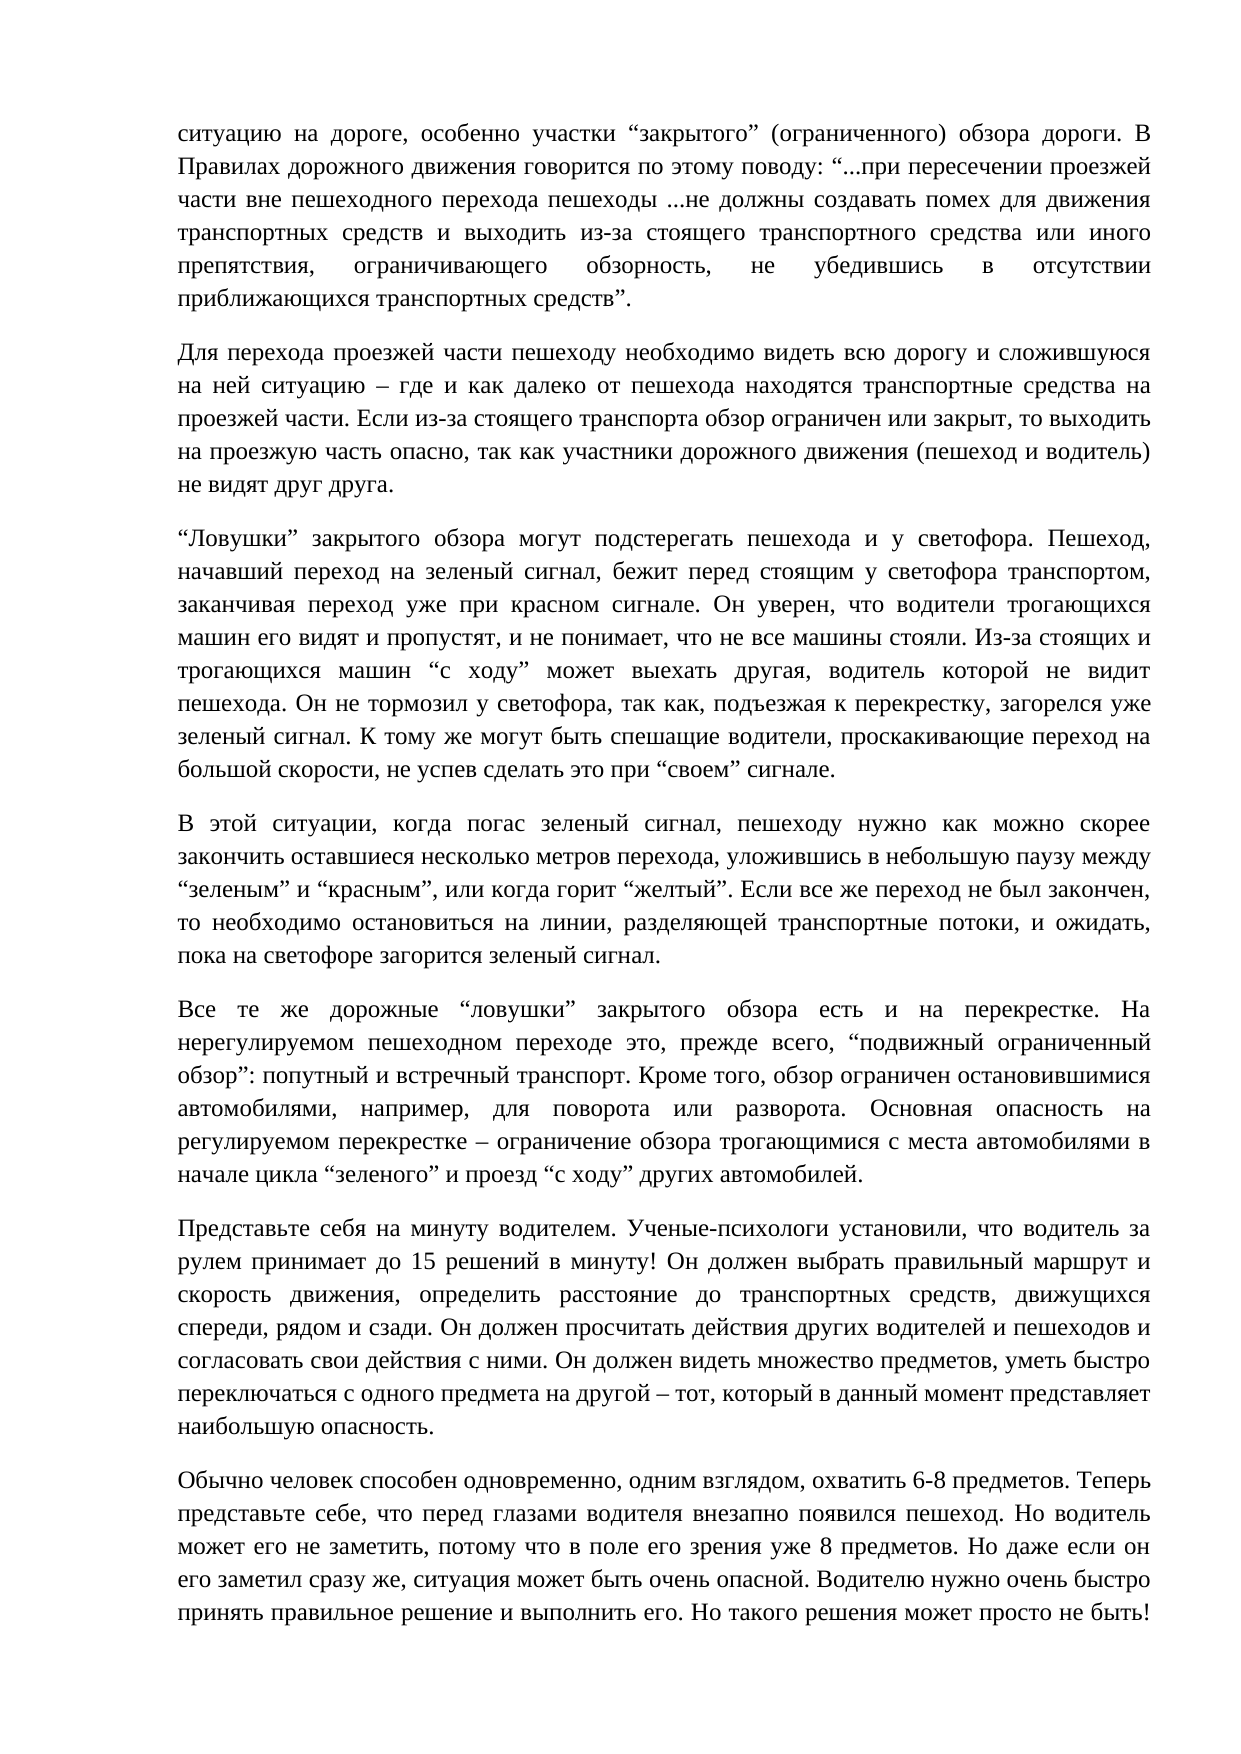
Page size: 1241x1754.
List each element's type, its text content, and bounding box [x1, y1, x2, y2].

text Представьте себя на минуту водителем. Ученые-психологи установили, что водитель за рулем принимает до 15 решений в минуту! Он должен выбрать правильный маршрут и скорость движения, определить расстояние до транспортных средств, движущихся спереди, рядом и сзади. Он должен просчитать действия других водителей и пешеходов и согласовать свои действия с ними. Он должен видеть множество предметов, уметь быстро переключаться с одного предмета на другой – тот, который в данный момент представляет наибольшую опасность. [177, 1213, 1152, 1440]
text Для перехода проезжей части пешеходу необходимо видеть всю дорогу и сложившуюся на ней ситуацию – где и как далеко от пешехода находятся транспортные средства на проезжей части. Если из-за стоящего транспорта обзор ограничен или закрыт, то выходить на проезжую часть опасно, так как участники дорожного движения (пешеход и водитель) не видят друг друга. [177, 337, 1152, 498]
text “Ловушки” закрытого обзора могут подстерегать пешехода и у светофора. Пешеход, начавший переход на зеленый сигнал, бежит перед стоящим у светофора транспортом, заканчивая переход уже при красном сигнале. Он уверен, что водители трогающихся машин его видят и пропустят, и не понимает, что не все машины стояли. Из-за стоящих и трогающихся машин “с ходу” может выехать другая, водитель которой не видит пешехода. Он не тормозил у светофора, так как, подъезжая к перекрестку, загорелся уже зеленый сигнал. К тому же могут быть спешащие водители, проскакивающие переход на большой скорости, не успев сделать это при “своем” сигнале. [177, 523, 1152, 783]
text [177, 118, 1152, 312]
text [177, 1465, 1152, 1626]
text В этой ситуации, когда погас зеленый сигнал, пешеходу нужно как можно скорее закончить оставшиеся несколько метров перехода, уложившись в небольшую паузу между “зеленым” и “красным”, или когда горит “желтый”. Если все же переход не был закончен, то необходимо остановиться на линии, разделяющей транспортные потоки, и ожидать, пока на светофоре загорится зеленый сигнал. [177, 808, 1152, 969]
text Все те же дорожные “ловушки” закрытого обзора есть и на перекрестке. На нерегулируемом пешеходном переходе это, прежде всего, “подвижный ограниченный обзор”: попутный и встречный транспорт. Кроме того, обзор ограничен остановившимися автомобилями, например, для поворота или разворота. Основная опасность на регулируемом перекрестке – ограничение обзора трогающимися с места автомобилями в начале цикла “зеленого” и проезд “с ходу” других автомобилей. [177, 994, 1152, 1188]
